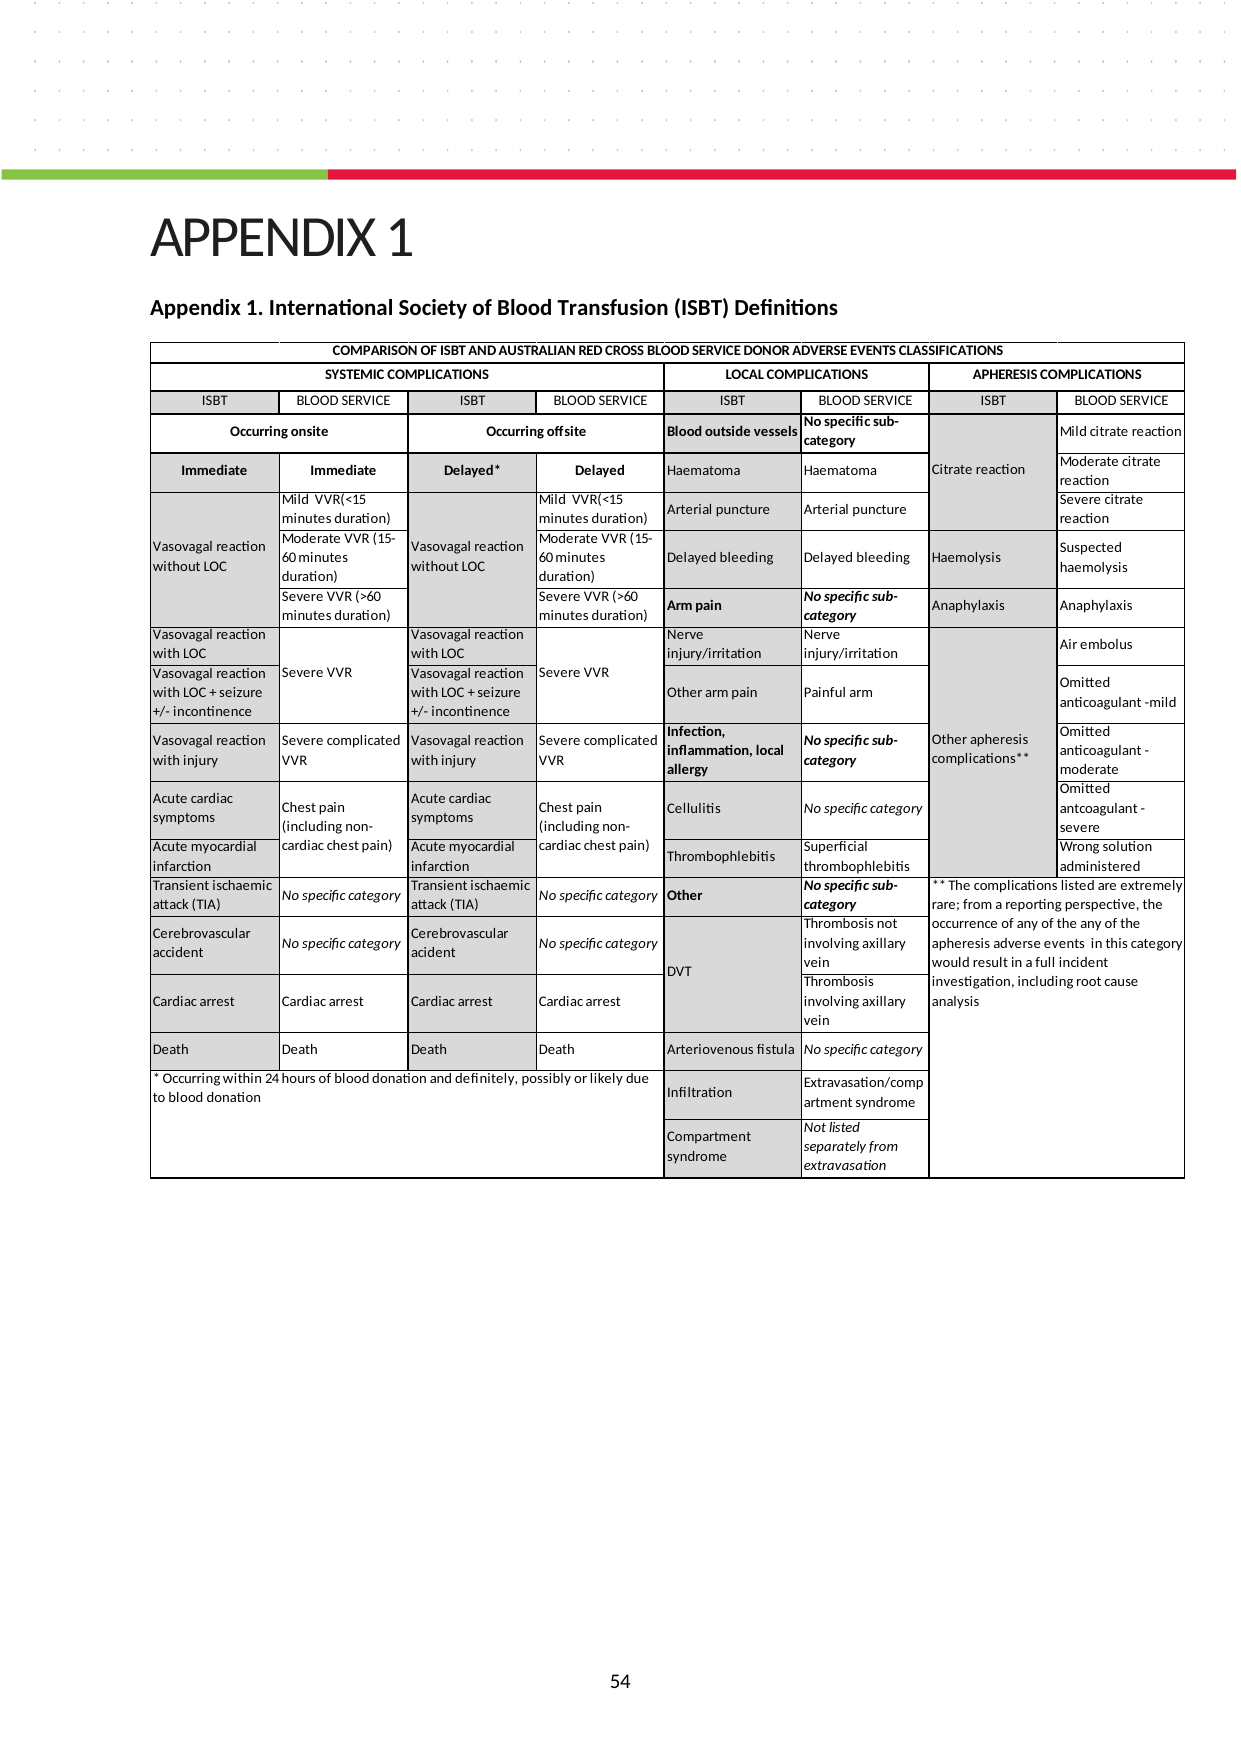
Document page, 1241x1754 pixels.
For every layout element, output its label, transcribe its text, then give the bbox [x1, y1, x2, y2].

subtitle APPENDIX 1 [150, 186, 1122, 268]
text Appendix 1. International Society of Blood Transfusion (ISBT) Definitions [150, 293, 1122, 322]
picture [0, 1, 1236, 186]
